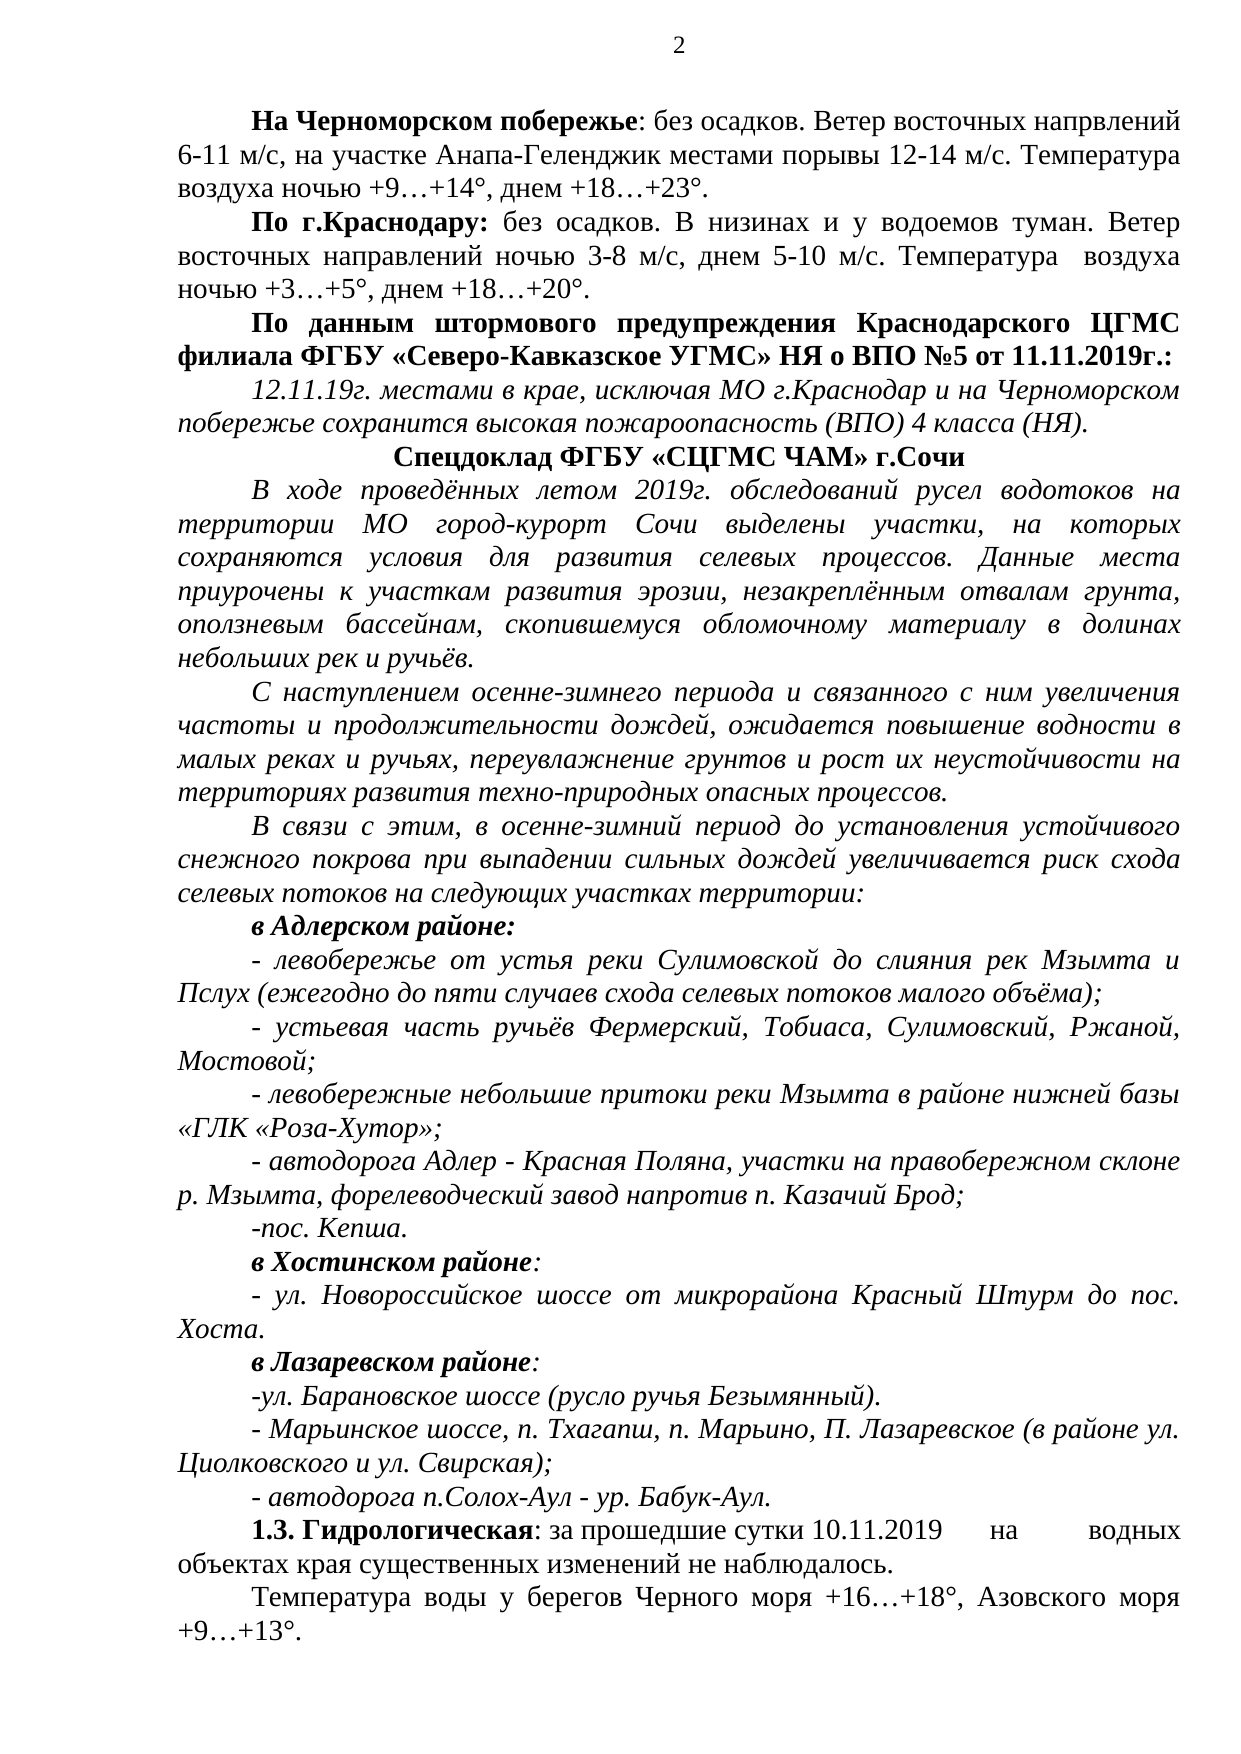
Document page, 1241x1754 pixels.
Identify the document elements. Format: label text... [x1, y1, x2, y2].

text В связи с этим, в осенне-зимний период до установления устойчивого снежного покрова при выпадении сильных дождей увеличивается риск схода селевых потоков на следующих участках территории: [177, 808, 1181, 908]
text На Черноморском побережье: без осадков. Ветер восточных напрвлений 6-11 м/с, на участке Анапа-Геленджик местами порывы 12-14 м/с. Температура воздуха ночью +9…+14°, днем +18…+23°. [177, 103, 1181, 204]
text 1.3. Гидрологическая: за прошедшие сутки 10.11.2019 на водных объектах края существенных изменений не наблюдалось. [177, 1512, 1181, 1579]
text в Лазаревском районе: [177, 1344, 1181, 1378]
text - левобережные небольшие притоки реки Мзымта в районе нижней базы «ГЛК «Роза-Хутор»; [177, 1076, 1181, 1143]
text - Марьинское шоссе, п. Тхагапш, п. Марьино, П. Лазаревское (в районе ул. Циолковского и ул. Свирская); [177, 1412, 1181, 1479]
text - автодорога п.Солох-Аул - ур. Бабук-Аул. [177, 1479, 1181, 1512]
text - ул. Новороссийское шоссе от микрорайона Красный Штурм до пос. Хоста. [177, 1277, 1181, 1344]
text в Адлерском районе: [177, 908, 1181, 942]
text С наступлением осенне-зимнего периода и связанного с ним увеличения частоты и продолжительности дождей, ожидается повышение водности в малых реках и ручьях, переувлажнение грунтов и рост их неустойчивости на территориях развития техно-природных опасных процессов. [177, 674, 1181, 808]
text По данным штормового предупреждения Краснодарского ЦГМС филиала ФГБУ «Северо-Кавказское УГМС» НЯ о ВПО №5 от 11.11.2019г.: [177, 305, 1181, 372]
text 12.11.19г. местами в крае, исключая МО г.Краснодар и на Черноморском побережье сохранится высокая пожароопасность (ВПО) 4 класса (НЯ). [177, 372, 1181, 439]
text - автодорога Адлер - Красная Поляна, участки на правобережном склоне р. Мзымта, форелеводческий завод напротив п. Казачий Брод; [177, 1143, 1181, 1210]
text Спецдоклад ФГБУ «СЦГМС ЧАМ» г.Сочи [177, 439, 1181, 472]
text -ул. Барановское шоссе (русло ручья Безымянный). [177, 1378, 1181, 1412]
text - устьевая часть ручьёв Фермерский, Тобиаса, Сулимовский, Ржаной, Мостовой; [177, 1009, 1181, 1076]
text - левобережье от устья реки Сулимовской до слияния рек Мзымта и Пслух (ежегодно до пяти случаев схода селевых потоков малого объёма); [177, 942, 1181, 1009]
text В ходе проведённых летом 2019г. обследований русел водотоков на территории МО город-курорт Сочи выделены участки, на которых сохраняются условия для развития селевых процессов. Данные места приурочены к участкам развития эрозии, незакреплённым отвалам грунта, оползневым бассейнам, скопившемуся обломочному материалу в долинах небольших рек и ручьёв. [177, 472, 1181, 674]
text -пос. Кепша. [177, 1210, 1181, 1244]
text Температура воды у берегов Черного моря +16…+18°, Азовского моря +9…+13°. [177, 1579, 1181, 1646]
text По г.Краснодару: без осадков. В низинах и у водоемов туман. Ветер восточных направлений ночью 3-8 м/с, днем 5-10 м/с. Температура воздуха ночью +3…+5°, днем +18…+20°. [177, 204, 1181, 305]
text в Хостинском районе: [177, 1244, 1181, 1277]
